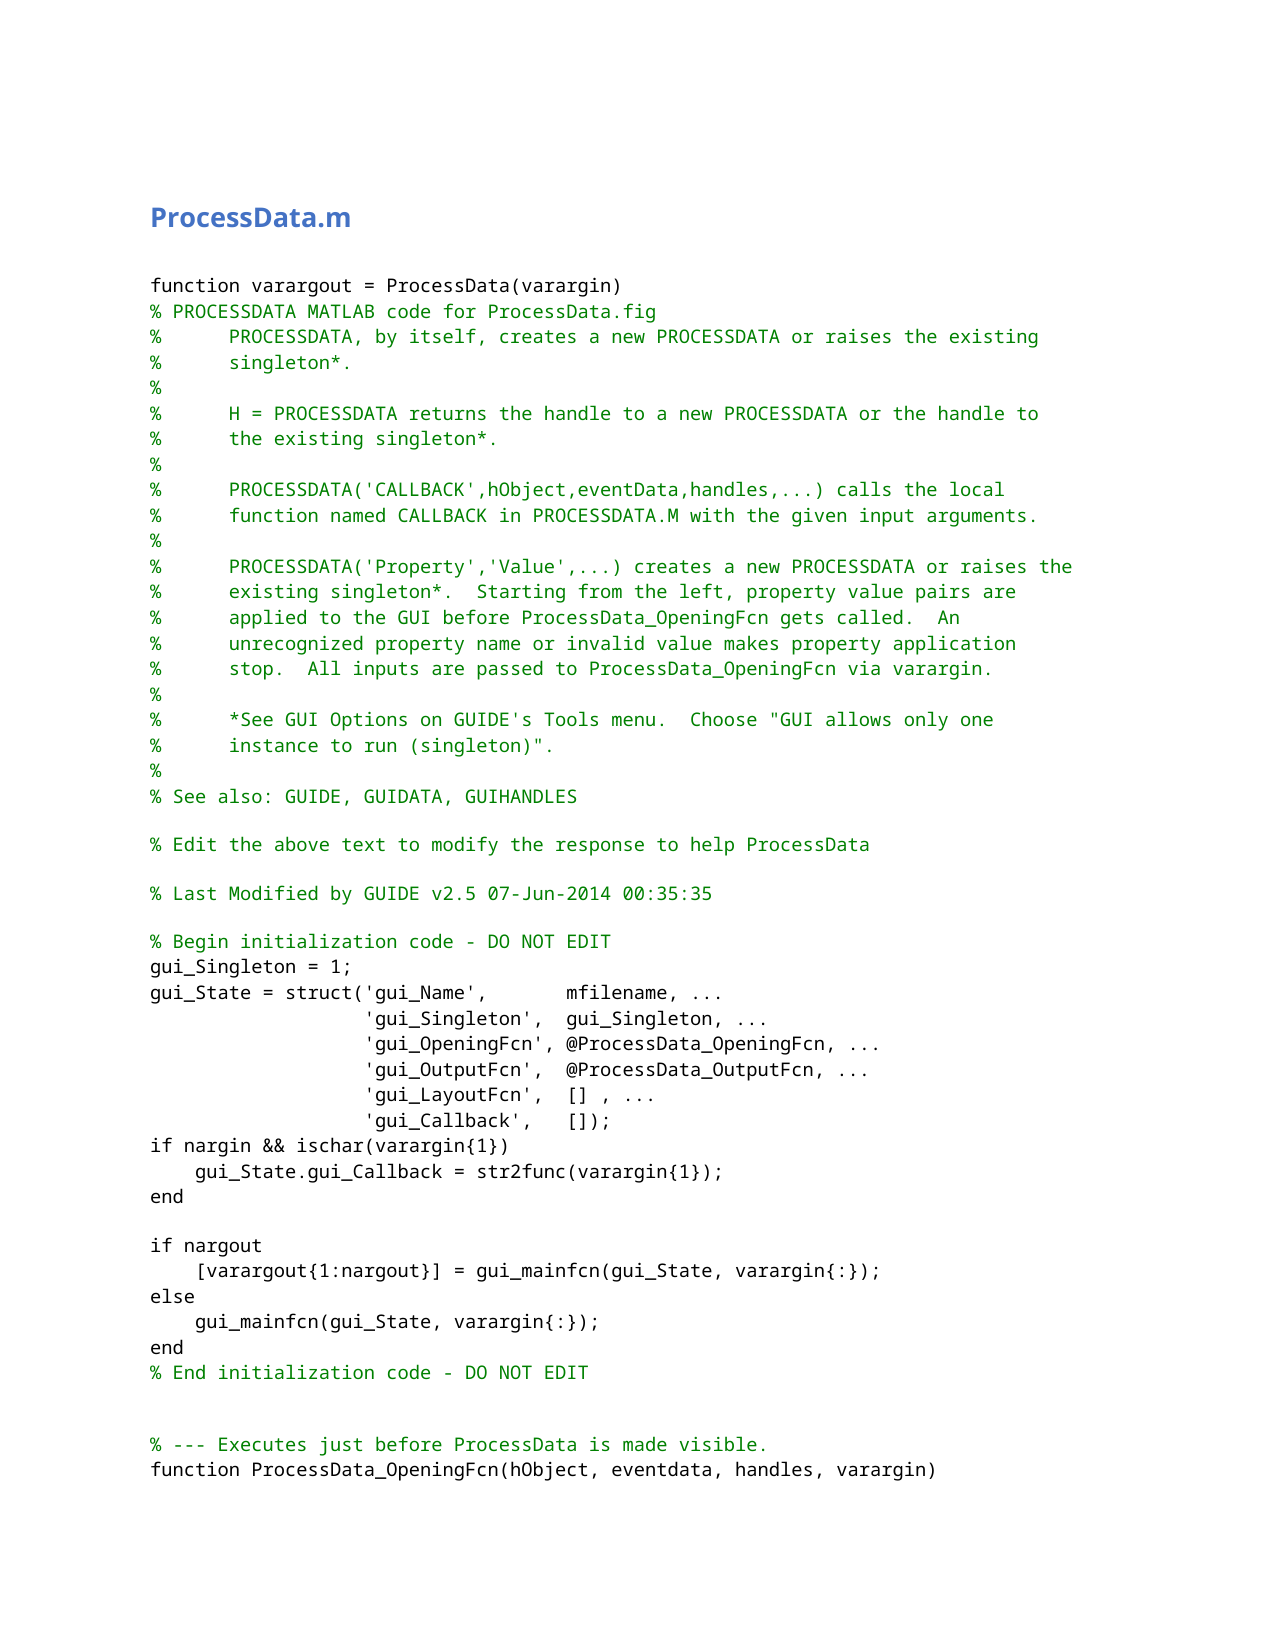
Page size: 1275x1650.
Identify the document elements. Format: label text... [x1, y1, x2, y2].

text 'gui_OutputFcn', @ProcessData_OutputFcn, ... [150, 1056, 1125, 1081]
text % PROCESSDATA, by itself, creates a new PROCESSDATA or raises the existing [150, 324, 1125, 349]
text % function named CALLBACK in PROCESSDATA.M with the given input arguments. [150, 502, 1125, 528]
text % H = PROCESSDATA returns the handle to a new PROCESSDATA or the handle to [150, 400, 1125, 426]
text function varargout = ProcessData(varargin) [150, 273, 1125, 298]
text 'gui_OpeningFcn', @ProcessData_OpeningFcn, ... [150, 1030, 1125, 1056]
text end [150, 1183, 1125, 1209]
text % existing singleton*. Starting from the left, property value pairs are [150, 579, 1125, 604]
text if nargout [150, 1232, 1125, 1257]
text 'gui_Singleton', gui_Singleton, ... [150, 1005, 1125, 1030]
text % PROCESSDATA('Property','Value',...) creates a new PROCESSDATA or raises the [150, 553, 1125, 579]
text % stop. All inputs are passed to ProcessData_OpeningFcn via varargin. [150, 655, 1125, 681]
text % singleton*. [150, 349, 1125, 375]
text % --- Executes just before ProcessData is made visible. [150, 1431, 1125, 1456]
text gui_State = struct('gui_Name', mfilename, ... [150, 979, 1125, 1005]
text if nargin && ischar(varargin{1}) [150, 1132, 1125, 1158]
text [varargout{1:nargout}] = gui_mainfcn(gui_State, varargin{:}); [150, 1257, 1125, 1283]
text % [150, 375, 1125, 400]
text end [150, 1334, 1125, 1359]
text % PROCESSDATA('CALLBACK',hObject,eventData,handles,...) calls the local [150, 477, 1125, 502]
subtitle ProcessData.m [150, 199, 1125, 273]
text % the existing singleton*. [150, 426, 1125, 451]
text 'gui_Callback', []); [150, 1107, 1125, 1132]
text % Last Modified by GUIDE v2.5 07-Jun-2014 00:35:35 [150, 880, 1125, 905]
text gui_Singleton = 1; [150, 954, 1125, 979]
text % instance to run (singleton)". [150, 732, 1125, 757]
text % [150, 757, 1125, 783]
text 'gui_LayoutFcn', [] , ... [150, 1081, 1125, 1107]
text gui_mainfcn(gui_State, varargin{:}); [150, 1308, 1125, 1334]
text % [150, 681, 1125, 706]
text gui_State.gui_Callback = str2func(varargin{1}); [150, 1158, 1125, 1183]
text % Begin initialization code - DO NOT EDIT [150, 928, 1125, 954]
text function ProcessData_OpeningFcn(hObject, eventdata, handles, varargin) [150, 1456, 1125, 1482]
text % *See GUI Options on GUIDE's Tools menu. Choose "GUI allows only one [150, 706, 1125, 732]
text % PROCESSDATA MATLAB code for ProcessData.fig [150, 298, 1125, 324]
text % applied to the GUI before ProcessData_OpeningFcn gets called. An [150, 604, 1125, 630]
text % unrecognized property name or invalid value makes property application [150, 630, 1125, 655]
text % Edit the above text to modify the response to help ProcessData [150, 831, 1125, 857]
text % [150, 451, 1125, 477]
text % See also: GUIDE, GUIDATA, GUIHANDLES [150, 783, 1125, 808]
text % [150, 528, 1125, 553]
text else [150, 1283, 1125, 1308]
text % End initialization code - DO NOT EDIT [150, 1359, 1125, 1385]
